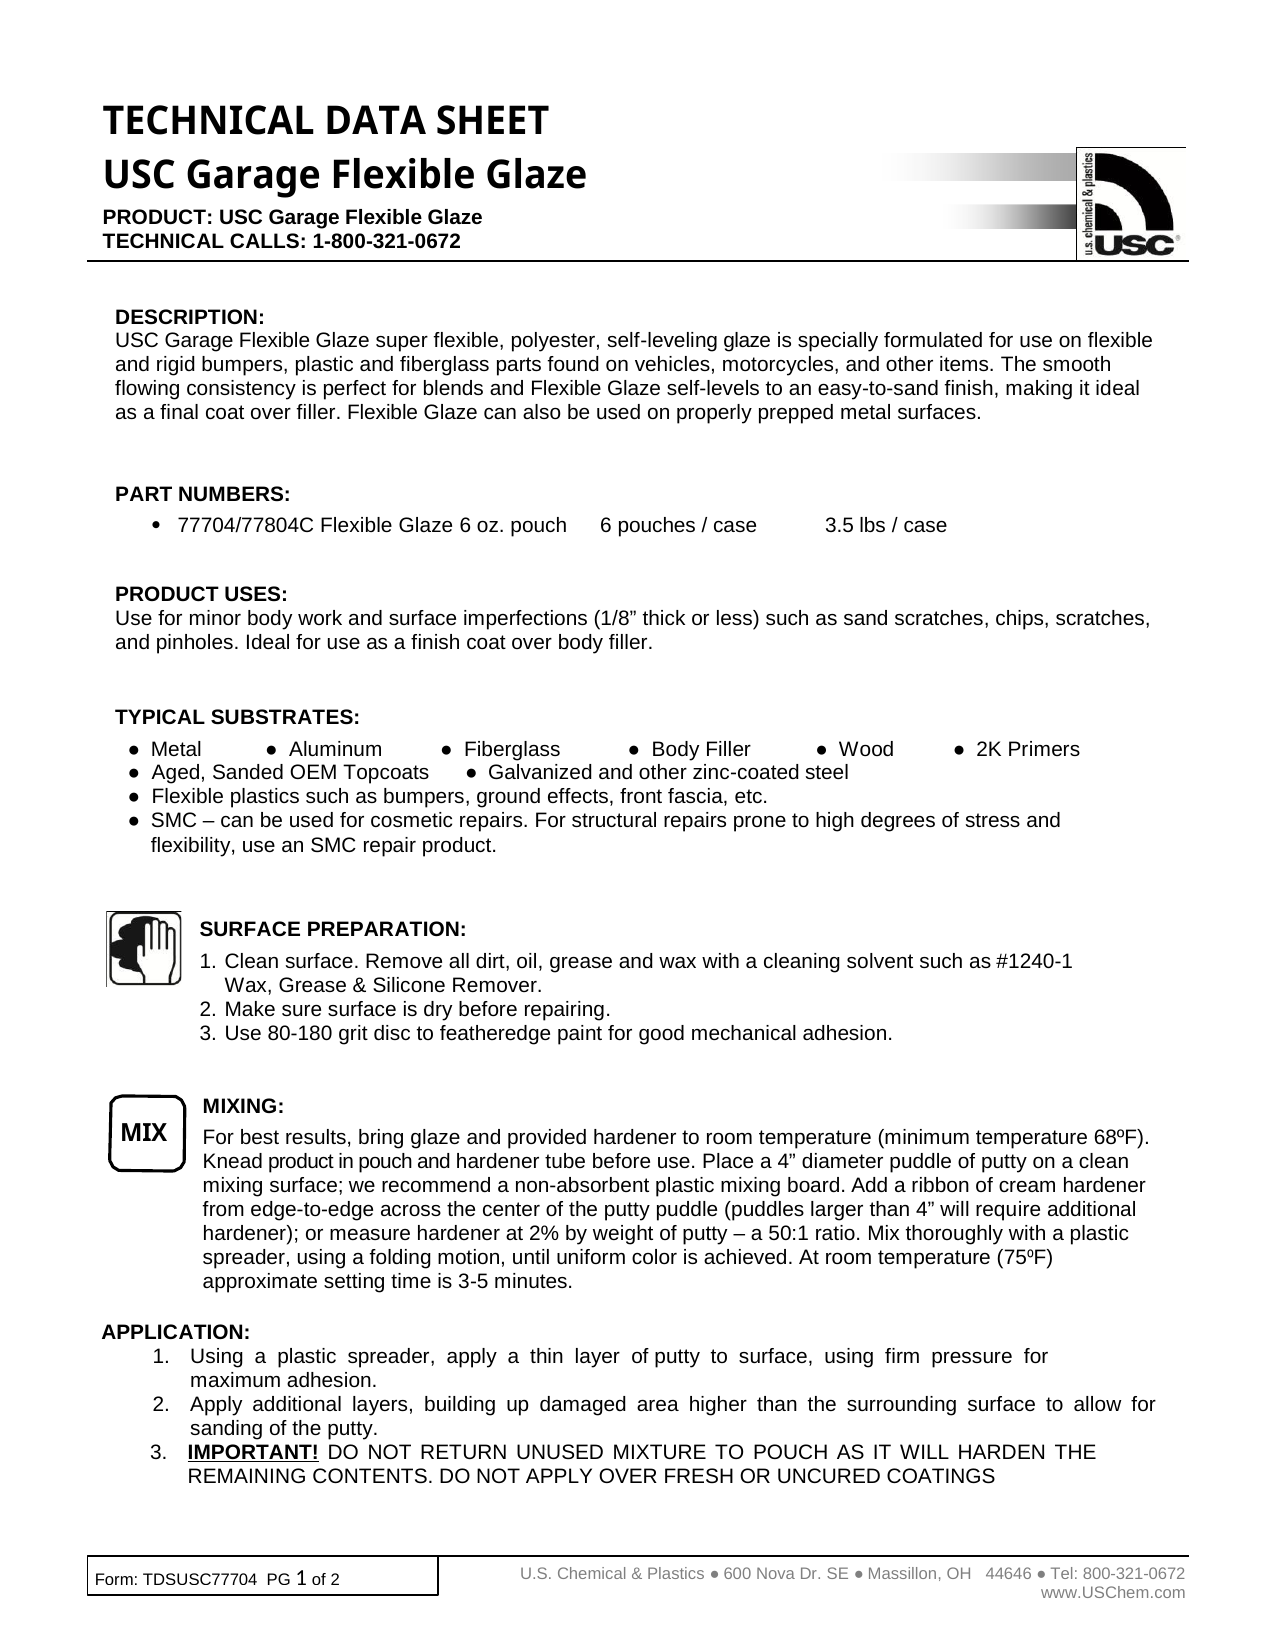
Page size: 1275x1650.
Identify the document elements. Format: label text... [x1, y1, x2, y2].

list Use 80-180 grit disc to featheredge paint for good mechanical adhesion. [199, 1020, 1200, 1044]
picture [941, 199, 1186, 206]
text DESCRIPTION: [115, 304, 1200, 328]
subtitle APPLICATION: [75, 1320, 1200, 1344]
text TECHNICAL DATA SHEET [102, 92, 1200, 145]
picture [1076, 253, 1186, 260]
text USC Garage Flexible Glaze [102, 145, 1200, 199]
list Aged, Sanded OEM Topcoats ● Galvanized and other zinc-coated steel [127, 761, 1200, 784]
picture [106, 911, 182, 987]
text TECHNICAL CALLS: 1-800-321-0672 [102, 229, 1200, 253]
list IMPORTANT! DO NOT RETURN UNUSED MIXTURE TO POUCH AS IT WILL HARDEN THE REMAINING CONTENTS. DO NOT APPLY OVER FRESH OR UNCURED COATINGS [150, 1439, 1160, 1487]
list Flexible plastics such as bumpers, ground effects, front fascia, etc. [127, 784, 1200, 808]
text For best results, bring glaze and provided hardener to room temperature (minimum temperature 68ºF). Knead product in pouch and hardener tube before use. Place a 4” diameter puddle of putty on a clean mixing surface; we recommend a non-absorbent plastic mixing board. Add a ribbon of cream hardener from edge-to-edge across the center of the putty puddle (puddles larger than 4” will require additional hardener); or measure hardener at 2% by weight of putty – a 50:1 ratio. Mix thoroughly with a plastic spreader, using a folding motion, until uniform color is achieved. At room temperature (75ºF) approximate setting time is 3-5 minutes. [202, 1125, 1160, 1293]
list Apply additional layers, building up damaged area higher than the surrounding surface to allow for sanding of the putty. [152, 1392, 1159, 1439]
subtitle MIXING: [202, 1094, 1200, 1118]
list 77704/77804C Flexible Glaze 6 oz. pouch 6 pouches / case 3.5 lbs / case [152, 513, 1200, 537]
list Clean surface. Remove all dirt, oil, grease and wax with a cleaning solvent such as #1240-1 Wax, Grease & Silicone Remover. [199, 948, 1116, 996]
list Make sure surface is dry before repairing. [199, 996, 1200, 1020]
list Using a plastic spreader, apply a thin layer of putty to surface, using firm pressure for maximum adhesion. [152, 1344, 1159, 1392]
subtitle PRODUCT USES: [115, 582, 1200, 606]
list SMC – can be used for cosmetic repairs. For structural repairs prone to high degrees of stress and flexibility, use an SMC repair product. [127, 808, 1149, 856]
text USC Garage Flexible Glaze super flexible, polyester, self-leveling glaze is specially formulated for use on flexible and rigid bumpers, plastic and fiberglass parts found on vehicles, motorcycles, and other items. The smooth flowing consistency is perfect for blends and Flexible Glaze self-levels to an easy-to-sand finish, making it ideal as a final coat over filler. Flexible Glaze can also be used on properly prepped metal surfaces. [115, 329, 1160, 424]
subtitle PRODUCT: USC Garage Flexible Glaze [102, 206, 1200, 229]
subtitle SURFACE PREPARATION: [199, 917, 1200, 941]
text Use for minor body work and surface imperfections (1/8” thick or less) such as sand scratches, chips, scratches, and pinholes. Ideal for use as a finish coat over body filler. [115, 606, 1181, 654]
text MIX [120, 1115, 172, 1149]
subtitle TYPICAL SUBSTRATES: [115, 705, 1200, 729]
subtitle PART NUMBERS: [115, 482, 1200, 506]
list Metal ● Aluminum ● Fiberglass ● Body Filler ● Wood ● 2K Primers [127, 736, 1200, 761]
